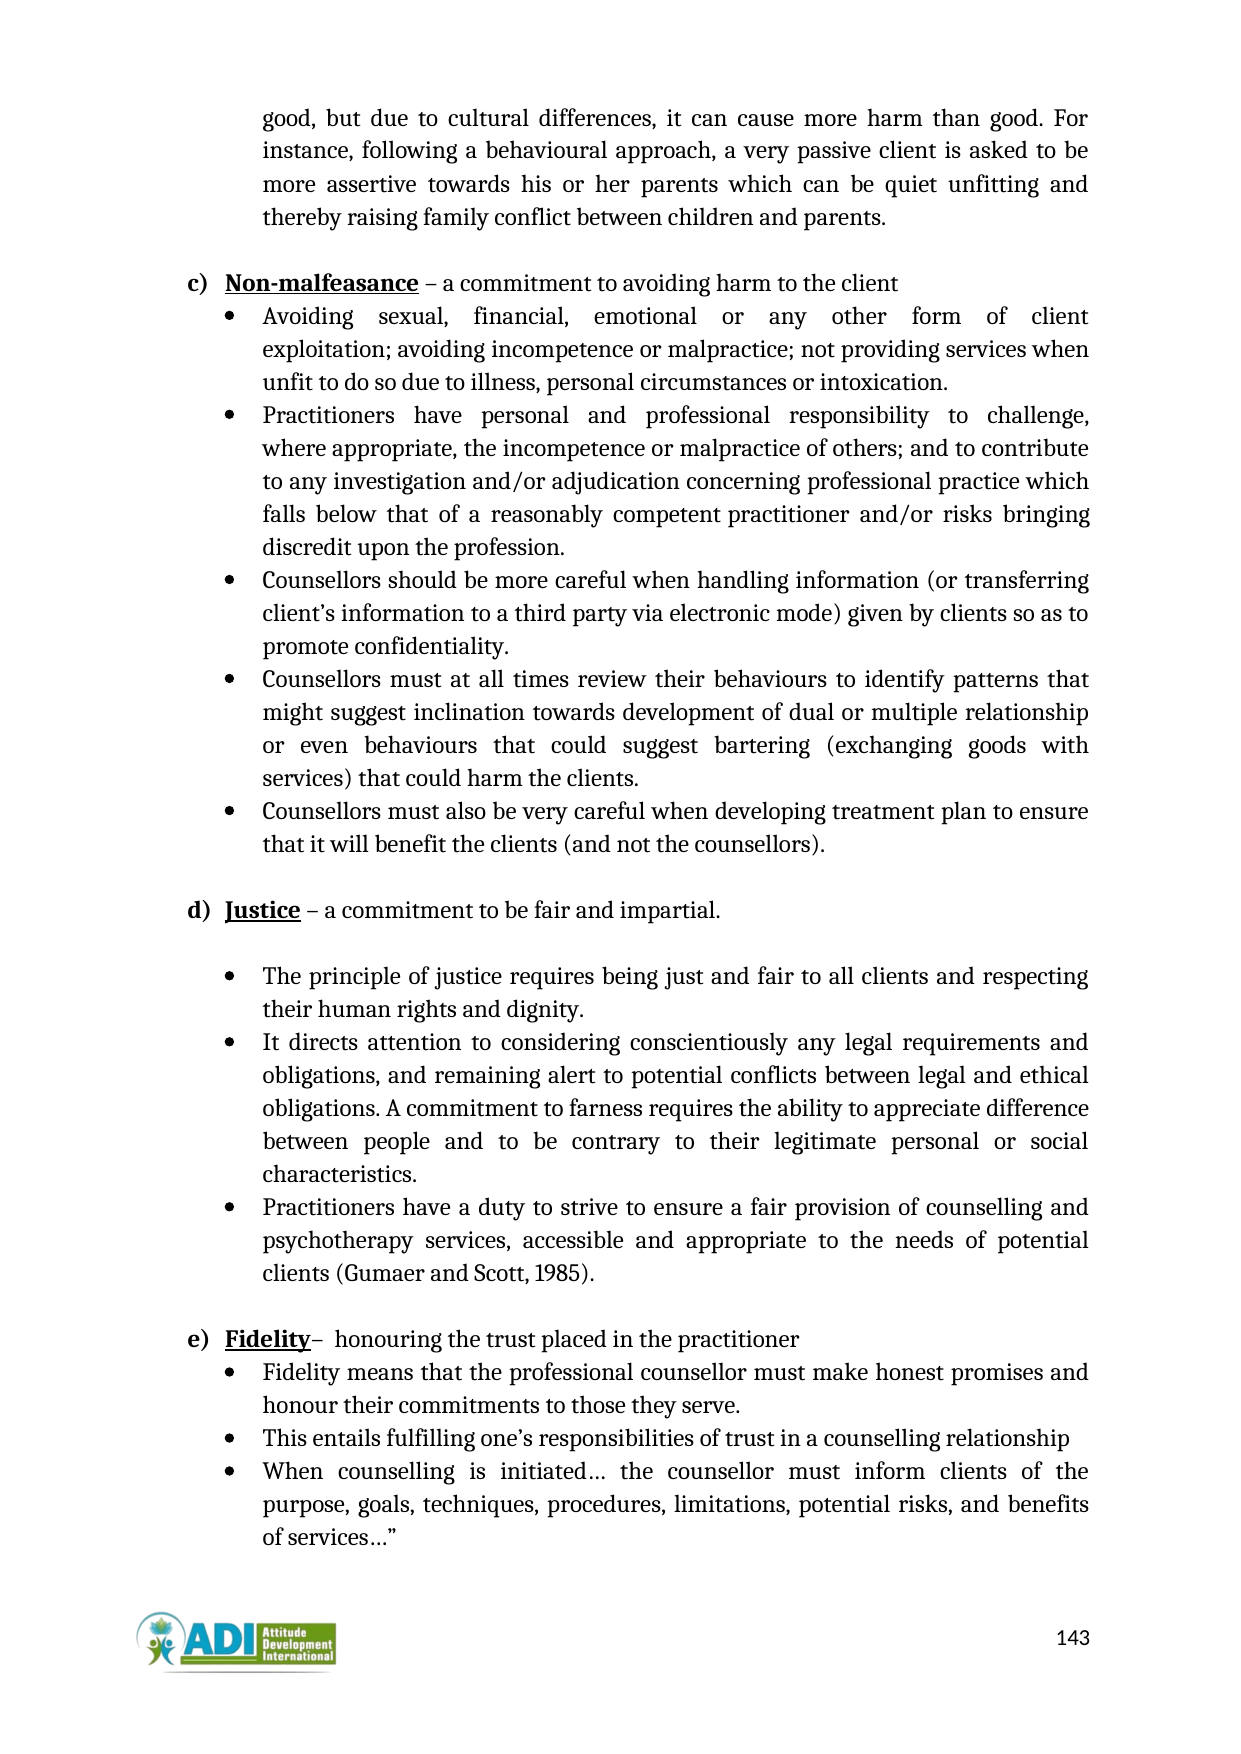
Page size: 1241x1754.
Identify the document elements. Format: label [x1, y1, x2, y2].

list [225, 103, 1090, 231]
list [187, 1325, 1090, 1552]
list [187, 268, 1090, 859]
picture [134, 1610, 338, 1675]
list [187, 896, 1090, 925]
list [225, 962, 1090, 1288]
